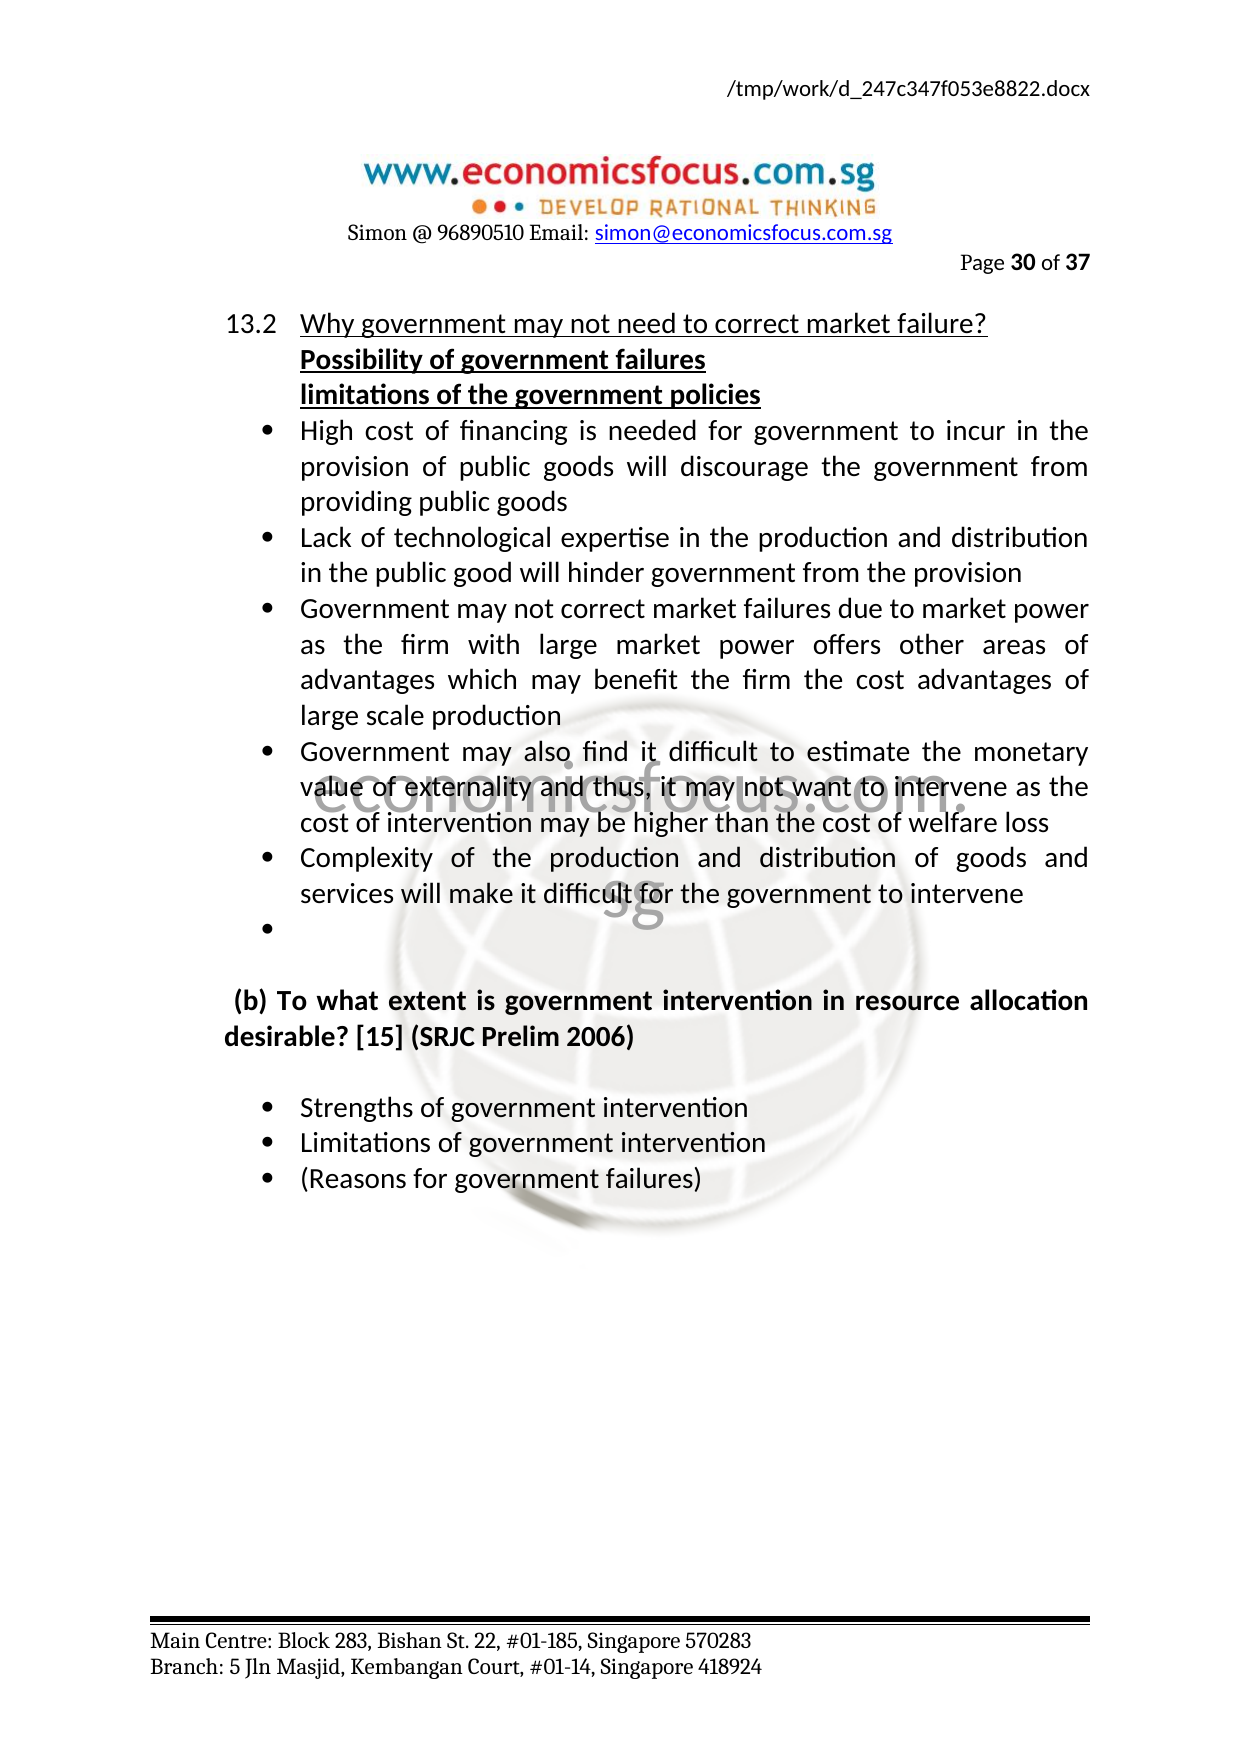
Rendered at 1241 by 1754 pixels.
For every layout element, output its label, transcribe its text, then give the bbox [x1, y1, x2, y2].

subtitle Limitations of government intervention [262, 1124, 1090, 1160]
subtitle Government may not correct market failures due to market power as the firm with large market power offers other areas of advantages which may benefit the firm the cost advantages of large scale production [262, 590, 1090, 733]
subtitle (Reasons for government failures) [262, 1160, 1090, 1196]
subtitle Strengths of government intervention [262, 1089, 1090, 1124]
subtitle Lack of technological expertise in the production and distribution in the public good will hinder government from the provision [262, 519, 1090, 590]
subtitle Why government may not need to correct market failure? [225, 305, 1090, 341]
subtitle Complexity of the production and distribution of goods and services will make it difficult for the government to intervene [262, 839, 1090, 911]
subtitle limitations of the government policies [300, 376, 1090, 412]
picture [360, 154, 880, 219]
subtitle Possibility of government failures [300, 341, 1090, 376]
subtitle Government may also find it difficult to estimate the monetary value of externality and thus, it may not want to intervene as the cost of intervention may be higher than the cost of welfare loss [262, 733, 1090, 839]
text (b) To what extent is government intervention in resource allocation desirable? [15] (SRJC Prelim 2006) [224, 982, 1090, 1053]
subtitle High cost of financing is needed for government to incur in the provision of public goods will discourage the government from providing public goods [262, 412, 1090, 519]
